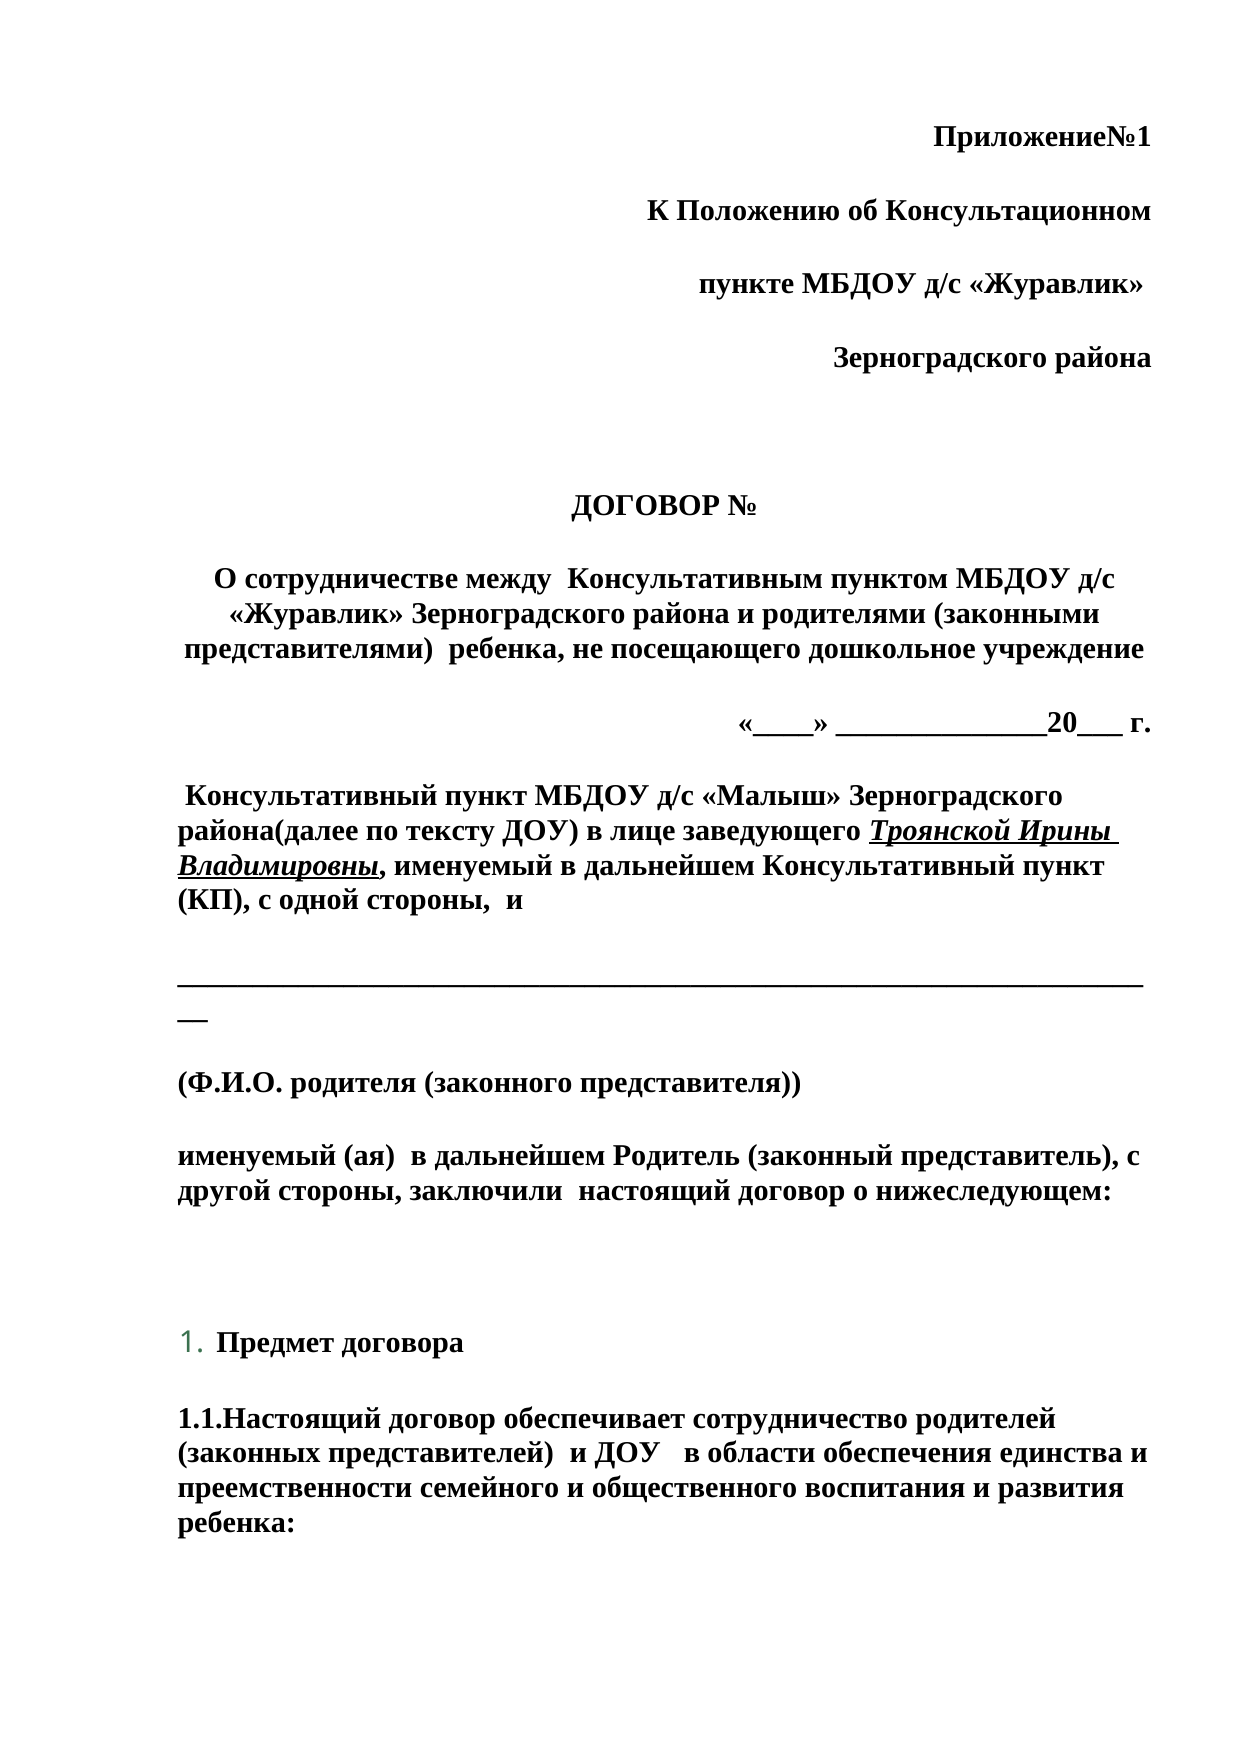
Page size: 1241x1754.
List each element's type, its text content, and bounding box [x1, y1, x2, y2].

text ДОГОВОР № [177, 487, 1152, 522]
list Предмет договора [179, 1320, 1152, 1361]
text 1.1.Настоящий договор обеспечивает сотрудничество родителей (законных представителей) и ДОУ в области обеспечения единства и преемственности семейного и общественного воспитания и развития ребенка: [177, 1400, 1152, 1539]
text (Ф.И.О. родителя (законного представителя)) [177, 1064, 1152, 1098]
text О сотрудничестве между Консультативным пунктом МБДОУ д/с «Журавлик» Зерноградского района и родителями (законными представителями) ребенка, не посещающего дошкольное учреждение [177, 561, 1152, 665]
text именуемый (ая) в дальнейшем Родитель (законный представитель), с другой стороны, заключили настоящий договор о нижеследующем: [177, 1137, 1152, 1207]
text «____» ______________20___ г. [177, 704, 1152, 738]
text Консультативный пункт МБДОУ д/с «Малыш» Зерноградского района(далее по тексту ДОУ) в лице заведующего Троянской Ирины Владимировны, именуемый в дальнейшем Консультативный пункт (КП), с одной стороны, и [177, 777, 1152, 916]
text пункте МБДОУ д/с «Журавлик» [177, 266, 1152, 300]
text __________________________________________________________________ [177, 955, 1152, 1025]
text Зерноградского района [177, 339, 1152, 374]
text К Положению об Консультационном [177, 192, 1152, 227]
text Приложение№1 [177, 118, 1152, 153]
